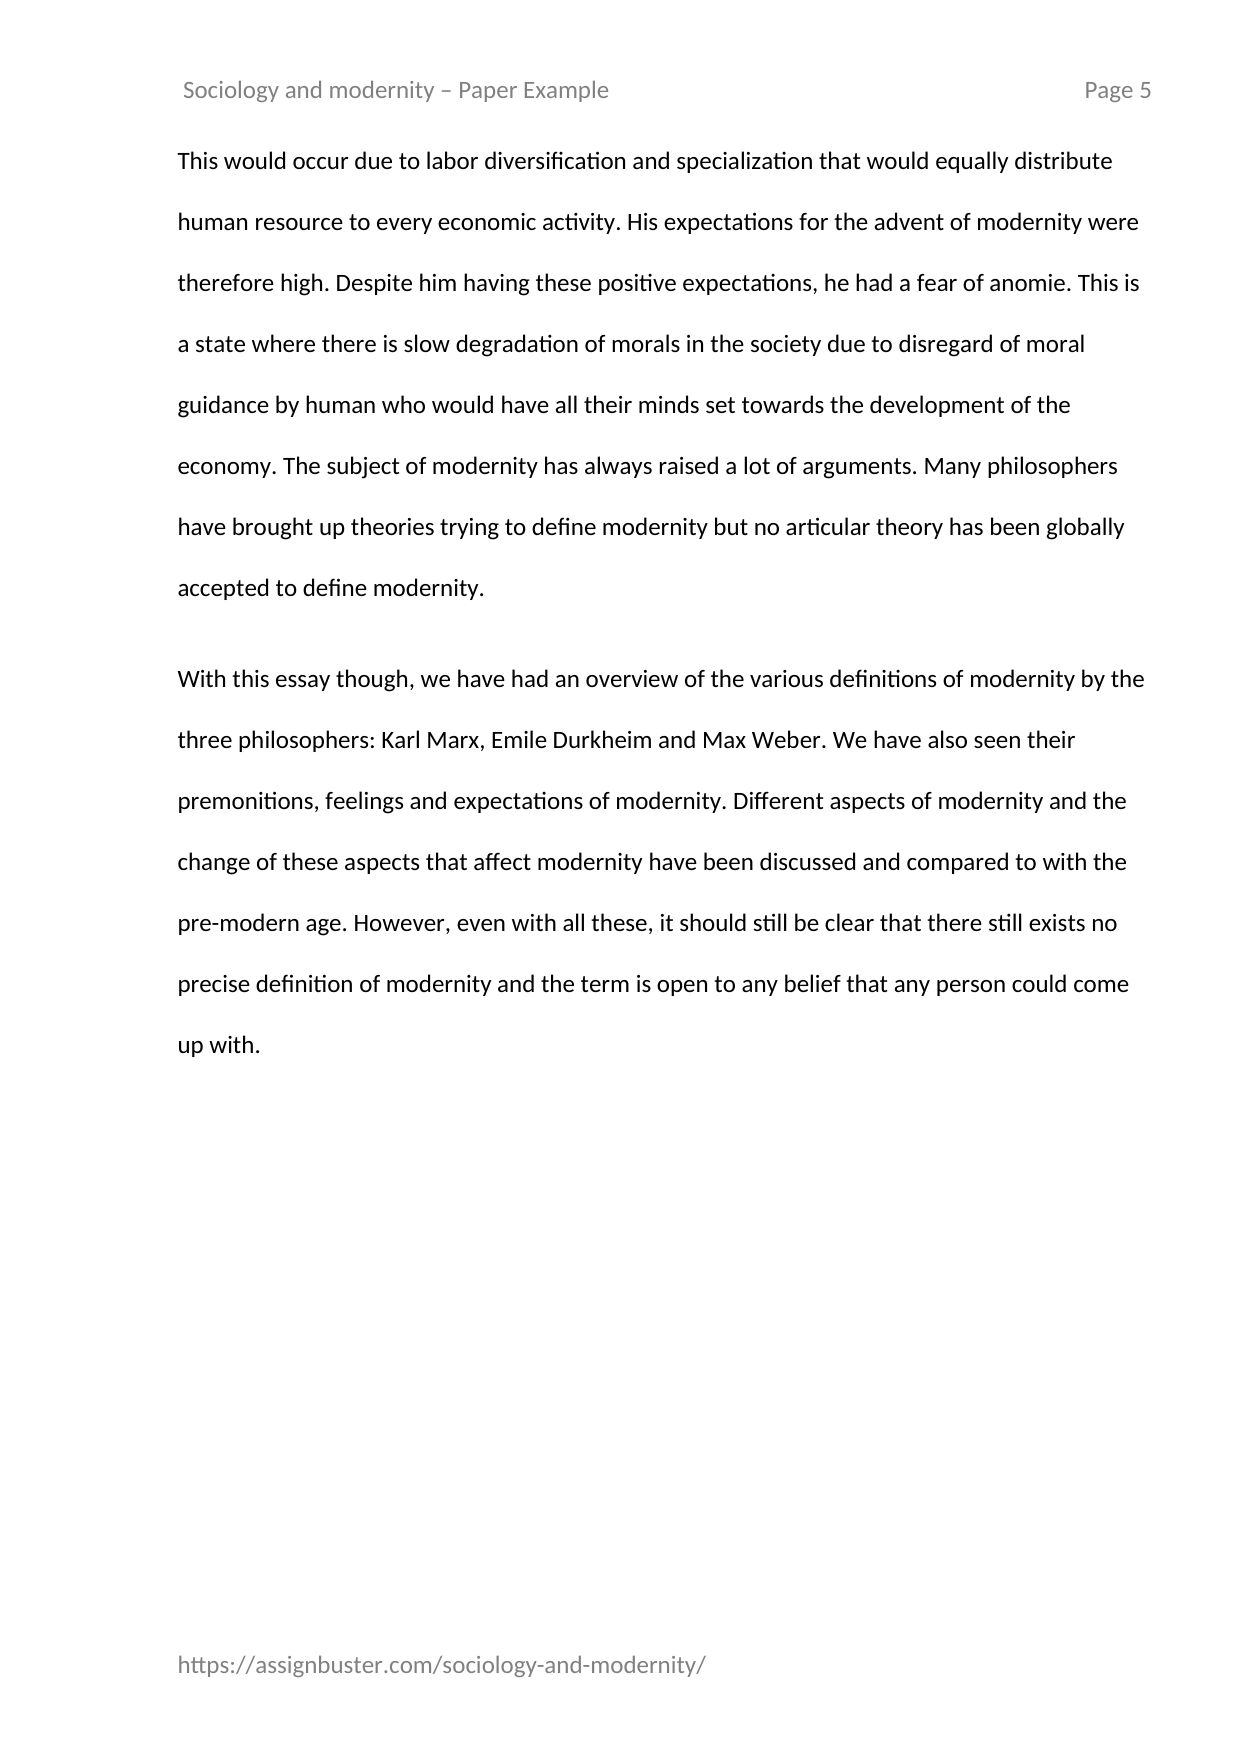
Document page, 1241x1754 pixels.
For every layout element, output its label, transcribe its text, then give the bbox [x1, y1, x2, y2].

text This would occur due to labor diversification and specialization that would equally distribute human resource to every economic activity. His expectations for the advent of modernity were therefore high. Despite him having these positive expectations, he had a fear of anomie. This is a state where there is slow degradation of morals in the society due to disregard of moral guidance by human who would have all their minds set towards the development of the economy. The subject of modernity has always raised a lot of arguments. Many philosophers have brought up theories trying to define modernity but no articular theory has been globally accepted to define modernity. [177, 145, 1152, 603]
text With this essay though, we have had an overview of the various definitions of modernity by the three philosophers: Karl Marx, Emile Durkheim and Max Weber. We have also seen their premonitions, feelings and expectations of modernity. Different aspects of modernity and the change of these aspects that affect modernity have been discussed and compared to with the pre-modern age. However, even with all these, it should still be clear that there still exists no precise definition of modernity and the term is open to any belief that any person could come up with. [177, 663, 1152, 1059]
